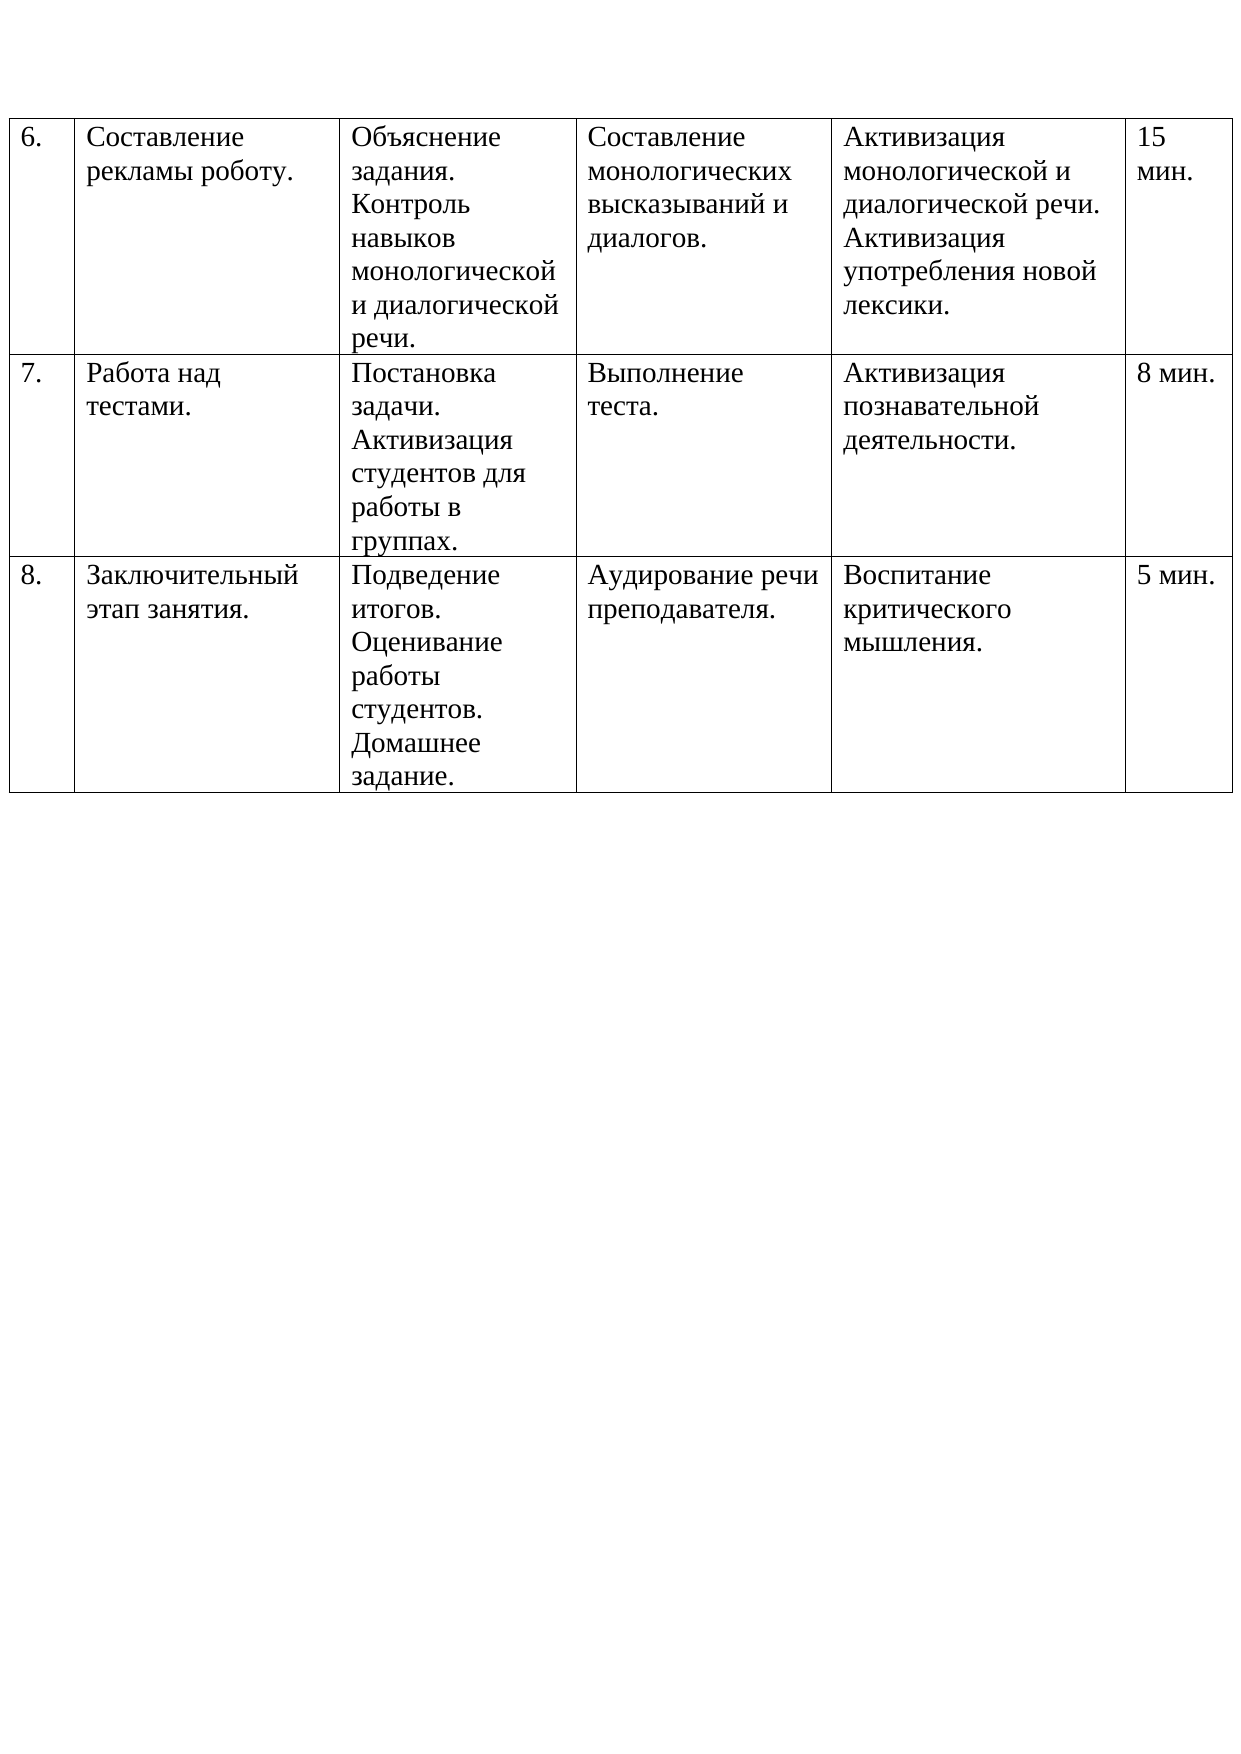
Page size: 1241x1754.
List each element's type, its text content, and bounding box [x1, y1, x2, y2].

table_cell 8 мин. [1126, 355, 1232, 556]
table_cell Подведение итогов. Оценивание работы студентов. Домашнее задание. [340, 557, 576, 792]
table_cell Работа над тестами. [75, 355, 339, 556]
table_cell Выполнение теста. [577, 355, 831, 556]
table_cell Заключительный этап занятия. [75, 557, 339, 792]
table_header Активизация монологической и диалогической речи. Активизация употребления новой лексики. [832, 119, 1125, 354]
table_header Составление монологических высказываний и диалогов. [577, 119, 831, 354]
table_cell 7. [10, 355, 74, 556]
table_cell Воспитание критического мышления. [832, 557, 1125, 792]
table_cell 5 мин. [1126, 557, 1232, 792]
table_cell Активизация познавательной деятельности. [832, 355, 1125, 556]
table_header Объяснение задания. Контроль навыков монологической и диалогической речи. [340, 119, 576, 354]
table_header Составление рекламы роботу. [75, 119, 339, 354]
table_cell Аудирование речи преподавателя. [577, 557, 831, 792]
table_cell Постановка задачи. Активизация студентов для работы в группах. [340, 355, 576, 556]
table_cell 8. [10, 557, 74, 792]
table_header 15 мин. [1126, 119, 1232, 354]
table_header 6. [10, 119, 74, 354]
